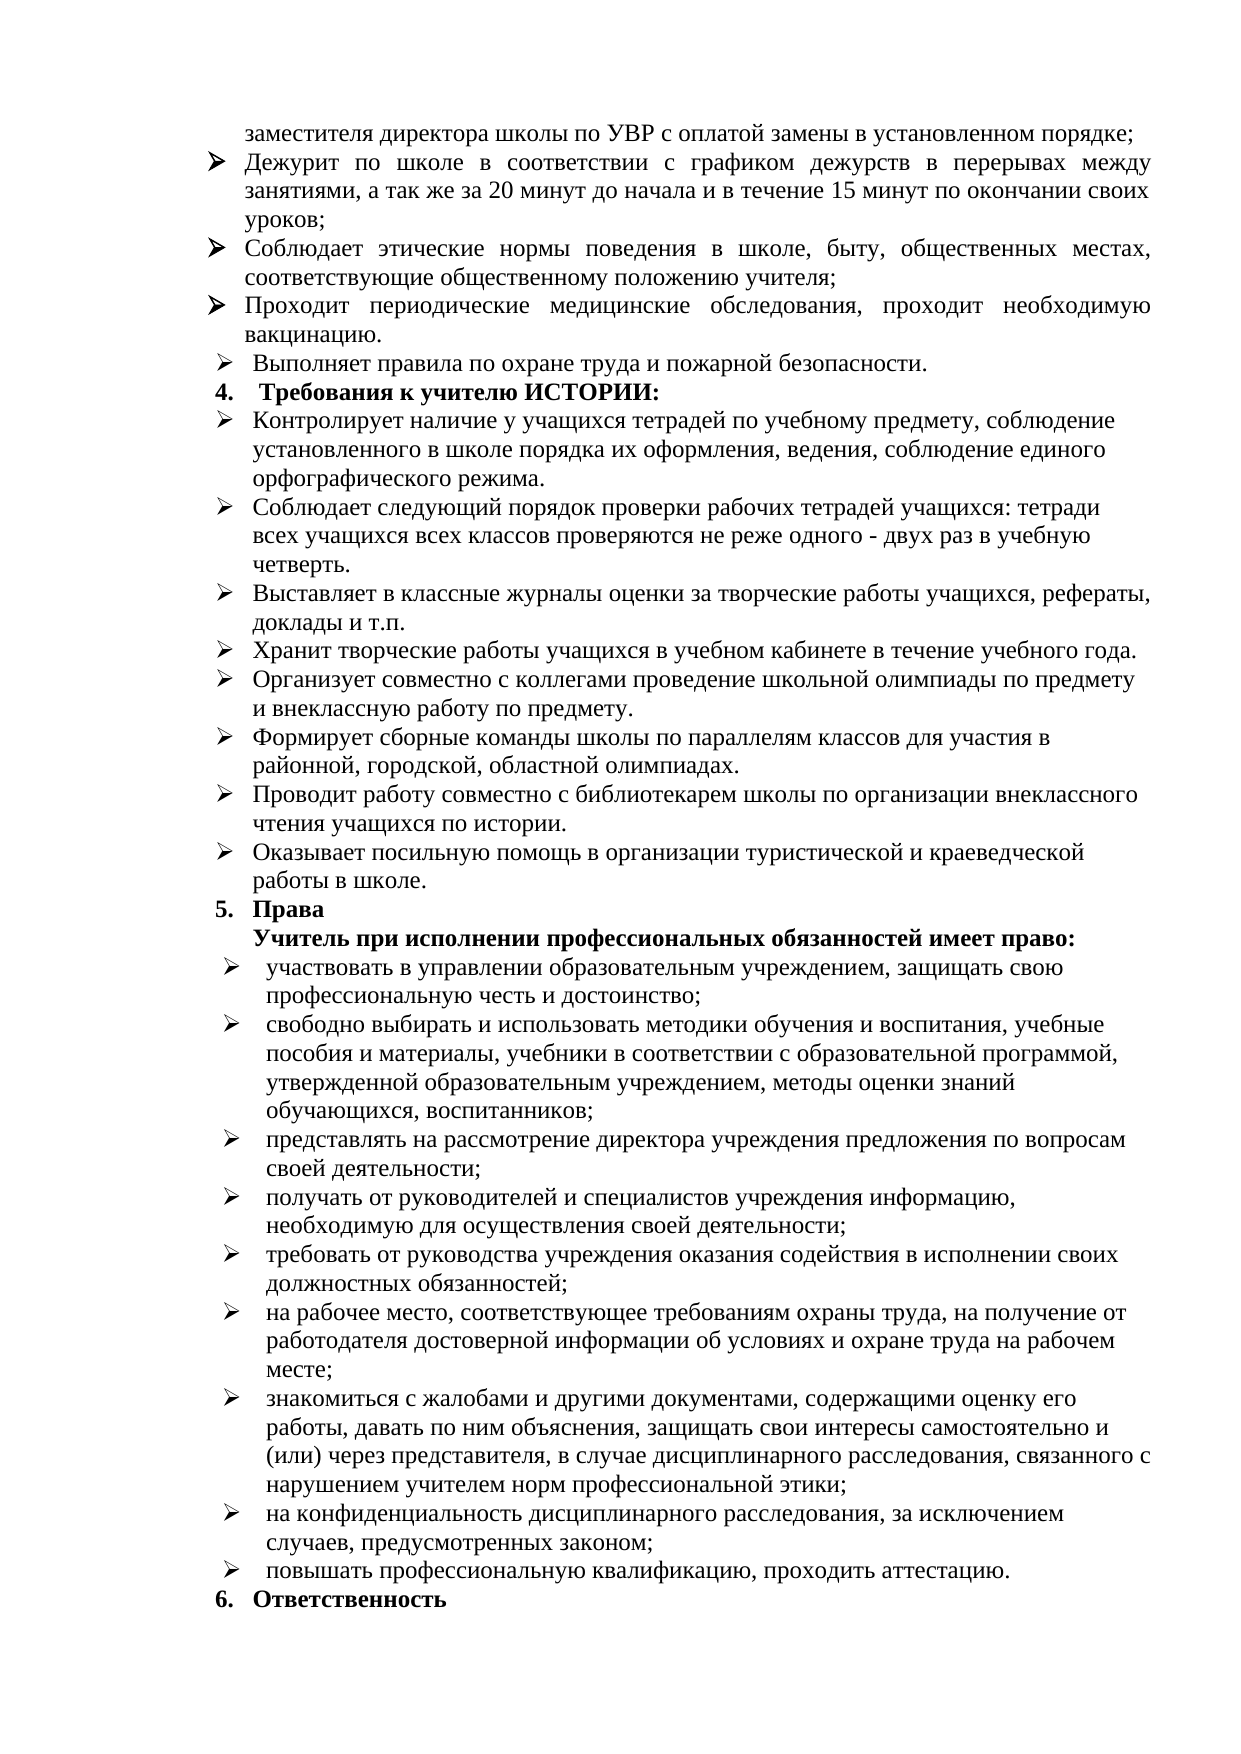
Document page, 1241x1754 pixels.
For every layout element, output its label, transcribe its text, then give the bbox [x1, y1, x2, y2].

text Учитель при исполнении профессиональных обязанностей имеет право: [177, 923, 1152, 952]
list Выставляет в классные журналы оценки за творческие работы учащихся, рефераты, доклады и т.п. [215, 578, 1152, 636]
list Дежурит по школе в соответствии с графиком дежурств в перерывах между занятиями, а так же за 20 минут до начала и в течение 15 минут по окончании своих уроков; [207, 147, 1152, 233]
list Ответственность [215, 1584, 1152, 1613]
list на конфиденциальность дисциплинарного расследования, за исключением случаев, предусмотренных законом; [222, 1498, 1152, 1556]
list знакомиться с жалобами и другими документами, содержащими оценку его работы, давать по ним объяснения, защищать свои интересы самостоятельно и (или) через представителя, в случае дисциплинарного расследования, связанного с нарушением учителем норм профессиональной этики; [222, 1383, 1152, 1498]
list Соблюдает следующий порядок проверки рабочих тетрадей учащихся: тетради всех учащихся всех классов проверяются не реже одного - двух раз в учебную четверть. [215, 492, 1152, 578]
list Требования к учителю ИСТОРИИ: [215, 377, 1152, 406]
list получать от руководителей и специалистов учреждения информацию, необходимую для осуществления своей деятельности; [222, 1182, 1152, 1239]
list Соблюдает этические нормы поведения в школе, быту, общественных местах, соответствующие общественному положению учителя; [207, 233, 1152, 291]
list Проводит работу совместно с библиотекарем школы по организации внеклассного чтения учащихся по истории. [215, 779, 1152, 837]
list участвовать в управлении образовательным учреждением, защищать свою профессиональную честь и достоинство; [222, 952, 1152, 1009]
list Проходит периодические медицинские обследования, проходит необходимую вакцинацию. [207, 291, 1152, 348]
list Оказывает посильную помощь в организации туристической и краеведческой работы в школе. [215, 837, 1152, 894]
list Организует совместно с коллегами проведение школьной олимпиады по предмету и внеклассную работу по предмету. [215, 664, 1152, 722]
list представлять на рассмотрение директора учреждения предложения по вопросам своей деятельности; [222, 1124, 1152, 1182]
list Хранит творческие работы учащихся в учебном кабинете в течение учебного года. [215, 636, 1152, 664]
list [207, 118, 1152, 147]
list Формирует сборные команды школы по параллелям классов для участия в районной, городской, областной олимпиадах. [215, 722, 1152, 779]
list повышать профессиональную квалификацию, проходить аттестацию. [222, 1556, 1152, 1584]
list Права [215, 894, 1152, 923]
list свободно выбирать и использовать методики обучения и воспитания, учебные пособия и материалы, учебники в соответствии с образовательной программой, утвержденной образовательным учреждением, методы оценки знаний обучающихся, воспитанников; [222, 1009, 1152, 1124]
list Контролирует наличие у учащихся тетрадей по учебному предмету, соблюдение установленного в школе порядка их оформления, ведения, соблюдение единого орфографического режима. [215, 406, 1152, 492]
list Выполняет правила по охране труда и пожарной безопасности. [215, 348, 1152, 377]
list требовать от руководства учреждения оказания содействия в исполнении своих должностных обязанностей; [222, 1239, 1152, 1297]
list на рабочее место, соответствующее требованиям охраны труда, на получение от работодателя достоверной информации об условиях и охране труда на рабочем месте; [222, 1297, 1152, 1383]
